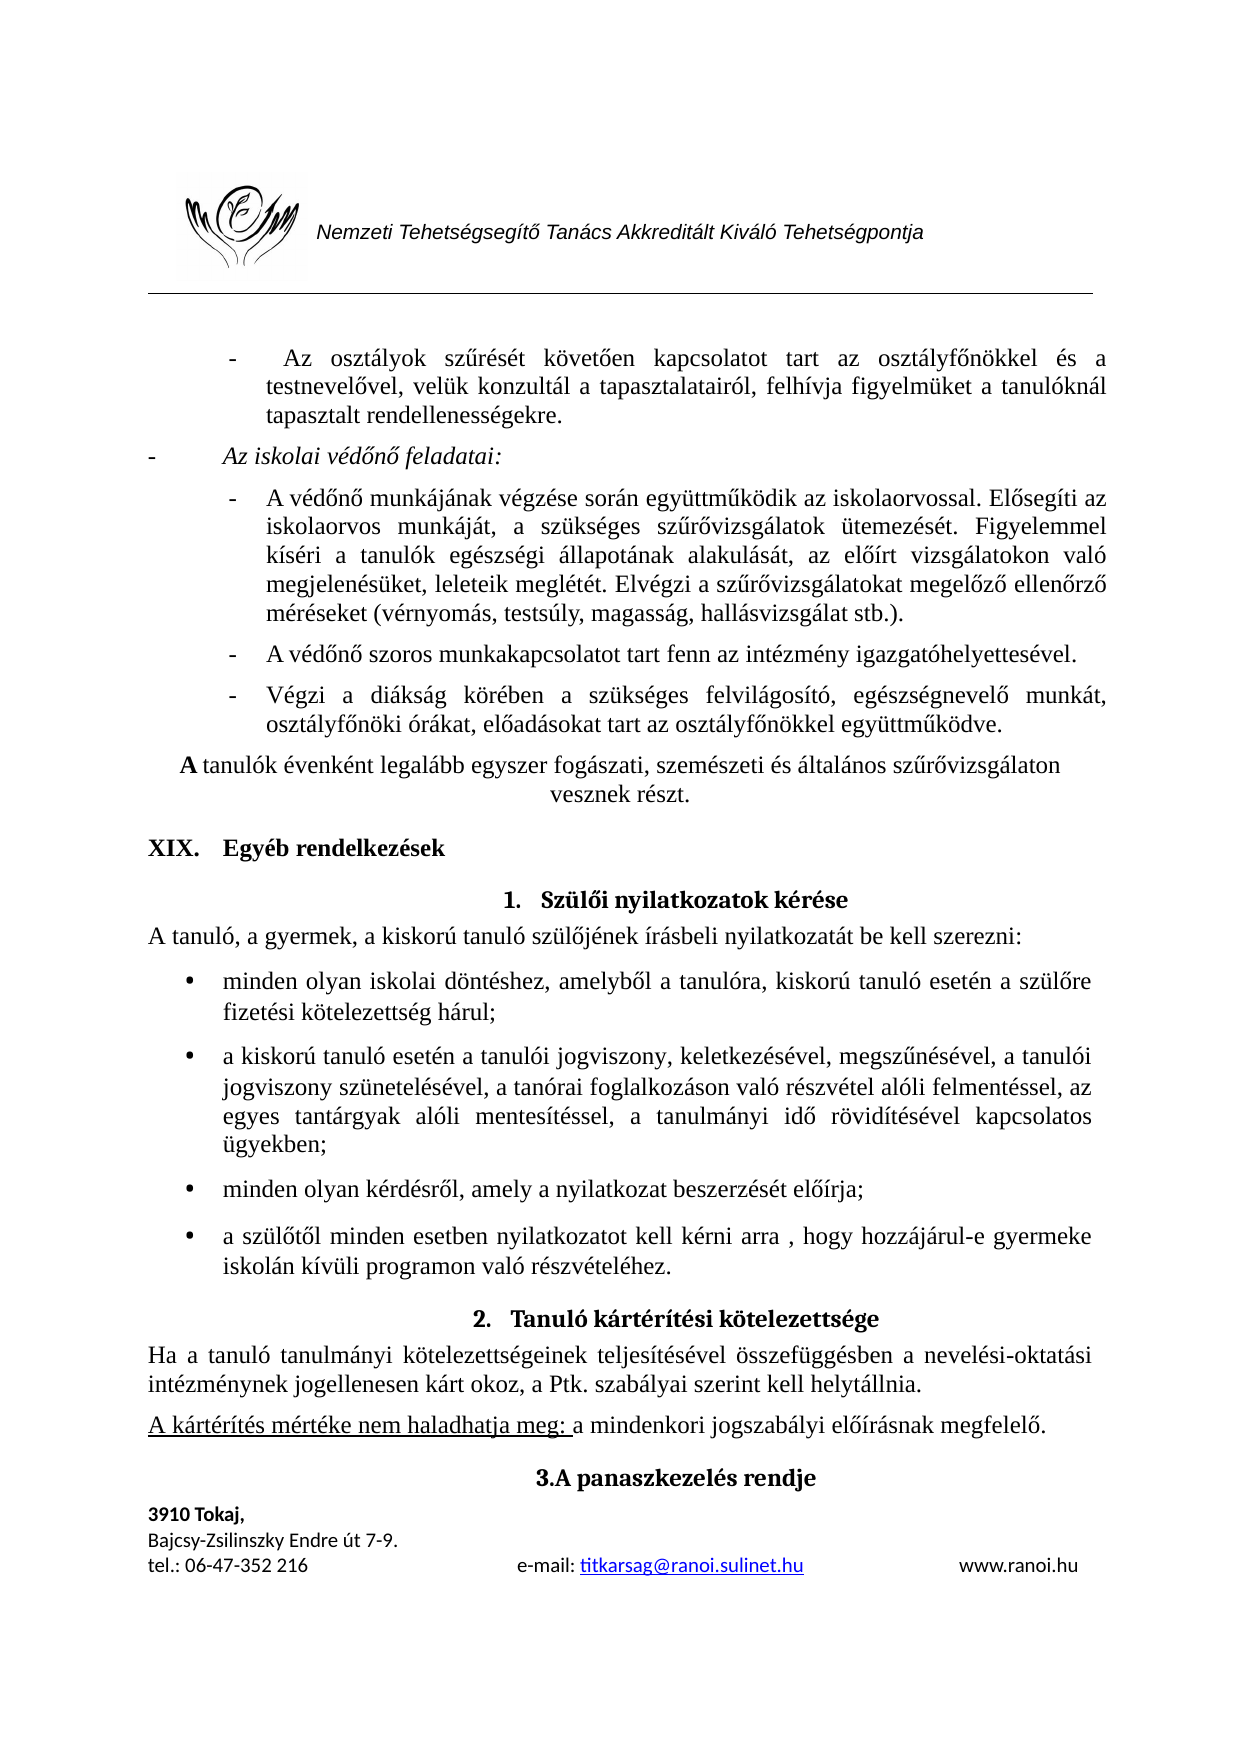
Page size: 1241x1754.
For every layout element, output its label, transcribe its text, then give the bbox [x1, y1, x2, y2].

list Az osztályok szűrését követően kapcsolatot tart az osztályfőnökkel és a testnevelővel, velük konzultál a tapasztalatairól, felhívja figyelmüket a tanulóknál tapasztalt rendellenességekre. [228, 343, 1107, 429]
list minden olyan iskolai döntéshez, amelyből a tanulóra, kiskorú tanuló esetén a szülőre fizetési kötelezettség hárul; [185, 963, 1093, 1025]
list a kiskorú tanuló esetén a tanulói jogviszony, keletkezésével, megszűnésével, a tanulói jogviszony szünetelésével, a tanórai foglalkozáson való részvétel alóli felmentéssel, az egyes tantárgyak alóli mentesítéssel, a tanulmányi idő rövidítésével kapcsolatos ügyekben; [185, 1038, 1093, 1158]
text A kártérítés mértéke nem haladhatja meg: a mindenkori jogszabályi előírásnak megfelelő. [148, 1410, 1093, 1439]
list Végzi a diákság körében a szükséges felvilágosító, egészségnevelő munkát, osztályfőnöki órákat, előadásokat tart az osztályfőnökkel együttműködve. [228, 680, 1107, 738]
title Tanuló kártérítési kötelezettsége [260, 1305, 1093, 1334]
list Az iskolai védőnő feladatai: [148, 441, 1107, 470]
title Szülői nyilatkozatok kérése [260, 886, 1093, 915]
subtitle Egyéb rendelkezések [148, 833, 1093, 861]
list A védőnő munkájának végzése során együttműködik az iskolaorvossal. Elősegíti az iskolaorvos munkáját, a szükséges szűrővizsgálatok ütemezését. Figyelemmel kíséri a tanulók egészségi állapotának alakulását, az előírt vizsgálatokon való megjelenésüket, leleteik meglétét. Elvégzi a szűrővizsgálatokat megelőző ellenőrző méréseket (vérnyomás, testsúly, magasság, hallásvizsgálat stb.). [228, 483, 1107, 626]
text Ha a tanuló tanulmányi kötelezettségeinek teljesítésével összefüggésben a nevelési-oktatási intézménynek jogellenesen kárt okoz, a Ptk. szabályai szerint kell helytállnia. [148, 1340, 1093, 1398]
list A védőnő szoros munkakapcsolatot tart fenn az intézmény igazgatóhelyettesével. [228, 639, 1107, 668]
list minden olyan kérdésről, amely a nyilatkozat beszerzését előírja; [185, 1171, 1093, 1205]
text A tanulók évenként legalább egyszer fogászati, szemészeti és általános szűrővizsgálaton vesznek részt. [148, 750, 1093, 808]
list a szülőtől minden esetben nyilatkozatot kell kérni arra , hogy hozzájárul-e gyermeke iskolán kívüli programon való részvételéhez. [185, 1217, 1093, 1280]
title 3.A panaszkezelés rendje [260, 1464, 1093, 1493]
picture [176, 172, 308, 281]
text A tanuló, a gyermek, a kiskorú tanuló szülőjének írásbeli nyilatkozatát be kell szerezni: [148, 921, 1093, 950]
